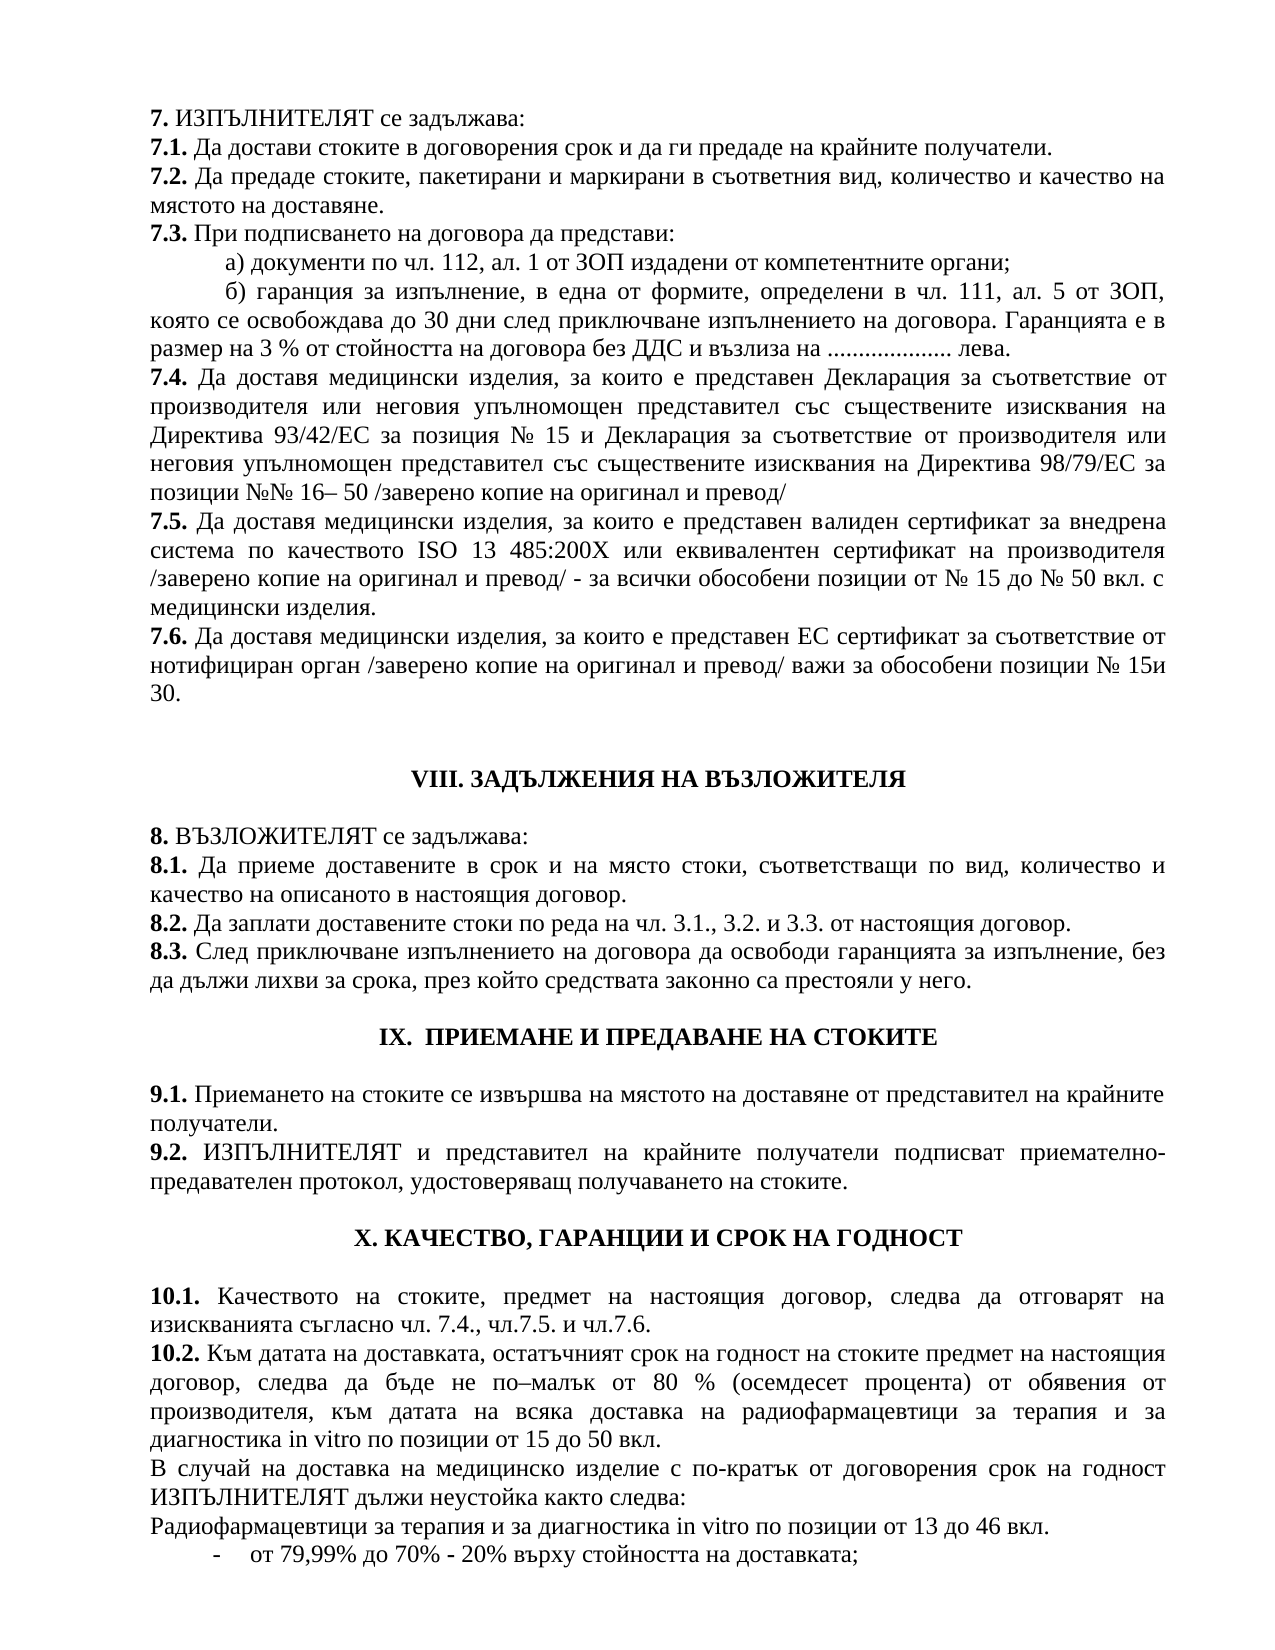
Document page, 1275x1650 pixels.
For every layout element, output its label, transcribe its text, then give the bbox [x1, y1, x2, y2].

text 8.3. След приключване изпълнението на договора да освободи гаранцията за изпълнение, без да дължи лихви за срока, през който средствата законно са престояли у него. [150, 936, 1167, 994]
text Радиофармацевтици за терапия и за диагностика in vitro по позиции от 13 до 46 вкл. [150, 1511, 1167, 1539]
text а) документи по чл. 112, ал. 1 от ЗОП издадени от компетентните органи; [150, 247, 1167, 276]
text 8. ВЪЗЛОЖИТЕЛЯТ се задължава: [150, 821, 1167, 850]
text 7.6. Да доставя медицински изделия, за които е представен ЕС сертификат за съответствие от нотифициран орган /заверено копие на оригинал и превод/ важи за обособени позиции № 15и 30. [150, 621, 1167, 707]
text 9.1. Приемането на стоките се извършва на мястото на доставяне от представител на крайните получатели. [150, 1079, 1167, 1137]
text 7.2. Да предаде стоките, пакетирани и маркирани в съответния вид, количество и качество на мястото на доставяне. [150, 161, 1167, 218]
text 9.2. ИЗПЪЛНИТЕЛЯТ и представител на крайните получатели подписват приемателно-предавателен протокол, удостоверяващ получаването на стоките. [150, 1137, 1167, 1194]
text 10.1. Качеството на стоките, предмет на настоящия договор, следва да отговарят на изискванията съгласно чл. 7.4., чл.7.5. и чл.7.6. [150, 1281, 1167, 1338]
text 7.3. При подписването на договора да представи: [150, 218, 1167, 247]
text VIII. ЗАДЪЛЖЕНИЯ НА ВЪЗЛОЖИТЕЛЯ [150, 764, 1167, 793]
text IX. ПРИЕМАНЕ И ПРЕДАВАНЕ НА СТОКИТЕ [150, 1022, 1167, 1051]
text б) гаранция за изпълнение, в една от формите, определени в чл. 111, ал. 5 от ЗОП, която се освобождава до 30 дни след приключване изпълнението на договора. Гаранцията е в размер на 3 % от стойността на договора без ДДС и възлиза на .................... лева. [150, 276, 1167, 362]
text Х. КАЧЕСТВО, ГАРАНЦИИ И СРОК НА ГОДНОСТ [150, 1223, 1167, 1252]
text 10.2. Към датата на доставката, остатъчният срок на годност на стоките предмет на настоящия договор, следва да бъде не по–малък от 80 % (осемдесет процента) от обявения от производителя, към датата на всяка доставка на радиофармацевтици за терапия и за диагностика in vitro по позиции от 15 до 50 вкл. [150, 1338, 1167, 1453]
text 7.5. Да доставя медицински изделия, за които е представен валиден сертификат за внедрена система по качеството ISO 13 485:200Х или еквивалентен сертификат на производителя /заверено копие на оригинал и превод/ - за всички обособени позиции от № 15 до № 50 вкл. с медицински изделия. [150, 506, 1167, 621]
text 7.1. Да достави стоките в договорения срок и да ги предаде на крайните получатели. [150, 132, 1167, 161]
text 8.1. Да приеме доставените в срок и на място стоки, съответстващи по вид, количество и качество на описаното в настоящия договор. [150, 850, 1167, 908]
text 7. ИЗПЪЛНИТЕЛЯТ се задължава: [150, 103, 1167, 132]
list от 79,99% до 70% - 20% върху стойността на доставката; [212, 1539, 1167, 1568]
text 7.4. Да доставя медицински изделия, за които е представен Декларация за съответствие от производителя или неговия упълномощен представител със съществените изисквания на Директива 93/42/ЕС за позиция № 15 и Декларация за съответствие от производителя или неговия упълномощен представител със съществените изисквания на Директива 98/79/ЕС за позиции №№ 16– 50 /заверено копие на оригинал и превод/ [150, 362, 1167, 506]
text 8.2. Да заплати доставените стоки по реда на чл. 3.1., 3.2. и 3.3. от настоящия договор. [150, 908, 1167, 936]
text В случай на доставка на медицинско изделие с по-кратък от договорения срок на годност ИЗПЪЛНИТЕЛЯТ дължи неустойка както следва: [150, 1453, 1167, 1511]
